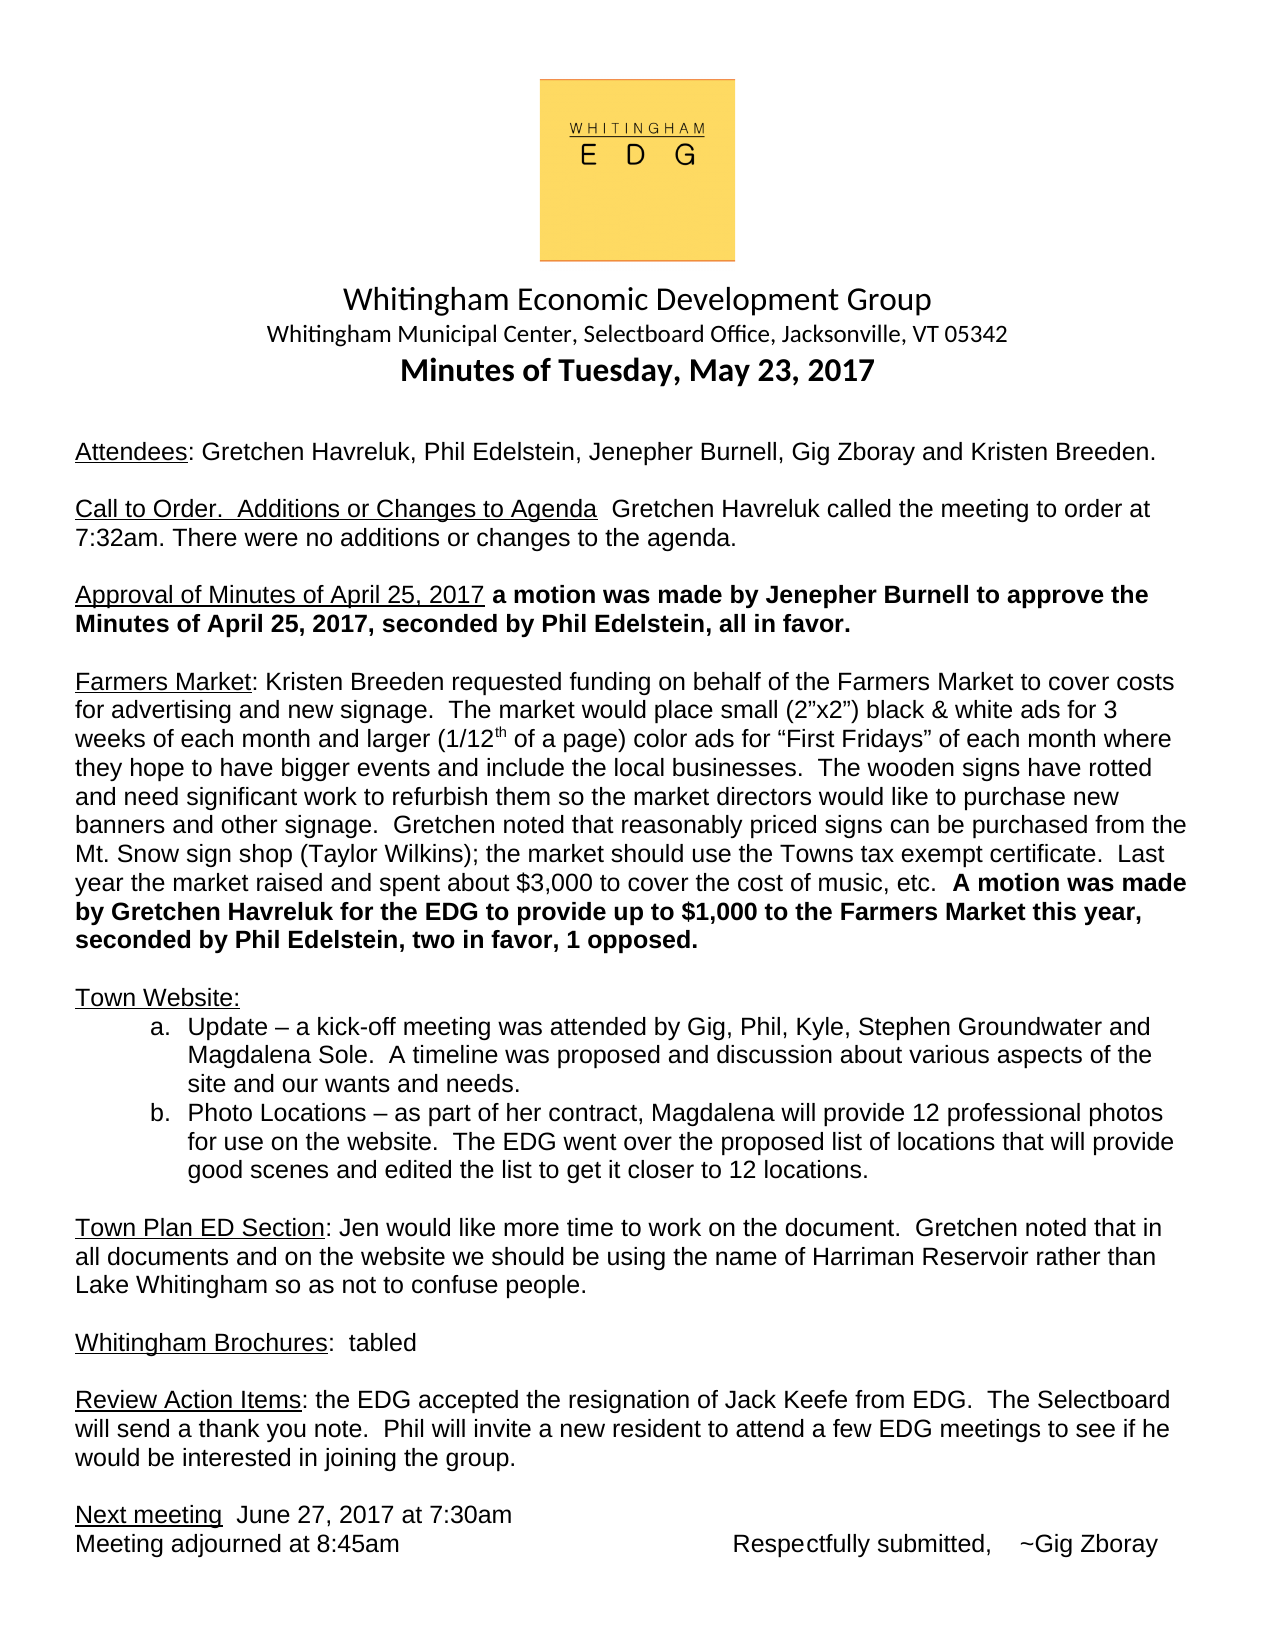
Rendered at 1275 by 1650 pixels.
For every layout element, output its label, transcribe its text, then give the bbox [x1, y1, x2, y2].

list Whitingham Brochures: tabled [75, 1328, 1191, 1357]
picture [539, 75, 736, 271]
text Whitingham Municipal Center, Selectboard Office, Jacksonville, VT 05342 [75, 318, 1200, 349]
list Farmers Market: Kristen Breeden requested funding on behalf of the Farmers Market to cover costs for advertising and new signage. The market would place small (2”x2”) black & white ads for 3 weeks of each month and larger (1/12th of a page) color ads for “First Fridays” of each month where they hope to have bigger events and include the local businesses. The wooden signs have rotted and need significant work to refurbish them so the market directors would like to purchase new banners and other signage. Gretchen noted that reasonably priced signs can be purchased from the Mt. Snow sign shop (Taylor Wilkins); the market should use the Towns tax exempt certificate. Last year the market raised and spent about $3,000 to cover the cost of music, etc. A motion was made by Gretchen Havreluk for the EDG to provide up to $1,000 to the Farmers Market this year, seconded by Phil Edelstein, two in favor, 1 opposed. [75, 667, 1191, 954]
list Meeting adjourned at 8:45am Respectfully submitted, ~Gig Zboray [75, 1529, 1191, 1558]
list Update – a kick-off meeting was attended by Gig, Phil, Kyle, Stephen Groundwater and Magdalena Sole. A timeline was proposed and discussion about various aspects of the site and our wants and needs. [150, 1012, 1191, 1098]
list Photo Locations – as part of her contract, Magdalena will provide 12 professional photos for use on the website. The EDG went over the proposed list of locations that will provide good scenes and edited the list to get it closer to 12 locations. [150, 1098, 1191, 1184]
list Approval of Minutes of April 25, 2017 a motion was made by Jenepher Burnell to approve the Minutes of April 25, 2017, seconded by Phil Edelstein, all in favor. [75, 581, 1191, 638]
text Attendees: Gretchen Havreluk, Phil Edelstein, Jenepher Burnell, Gig Zboray and Kristen Breeden. [75, 437, 1191, 466]
list Call to Order. Additions or Changes to Agenda Gretchen Havreluk called the meeting to order at 7:32am. There were no additions or changes to the agenda. [75, 494, 1191, 552]
list Town Website: [75, 983, 1191, 1012]
text Minutes of Tuesday, May 23, 2017 [75, 349, 1200, 390]
list Next meeting June 27, 2017 at 7:30am [75, 1501, 1191, 1529]
text Whitingham Economic Development Group [75, 278, 1200, 318]
list Town Plan ED Section: Jen would like more time to work on the document. Gretchen noted that in all documents and on the website we should be using the name of Harriman Reservoir rather than Lake Whitingham so as not to confuse people. [75, 1213, 1191, 1299]
list Review Action Items: the EDG accepted the resignation of Jack Keefe from EDG. The Selectboard will send a thank you note. Phil will invite a new resident to attend a few EDG meetings to see if he would be interested in joining the group. [75, 1386, 1191, 1472]
